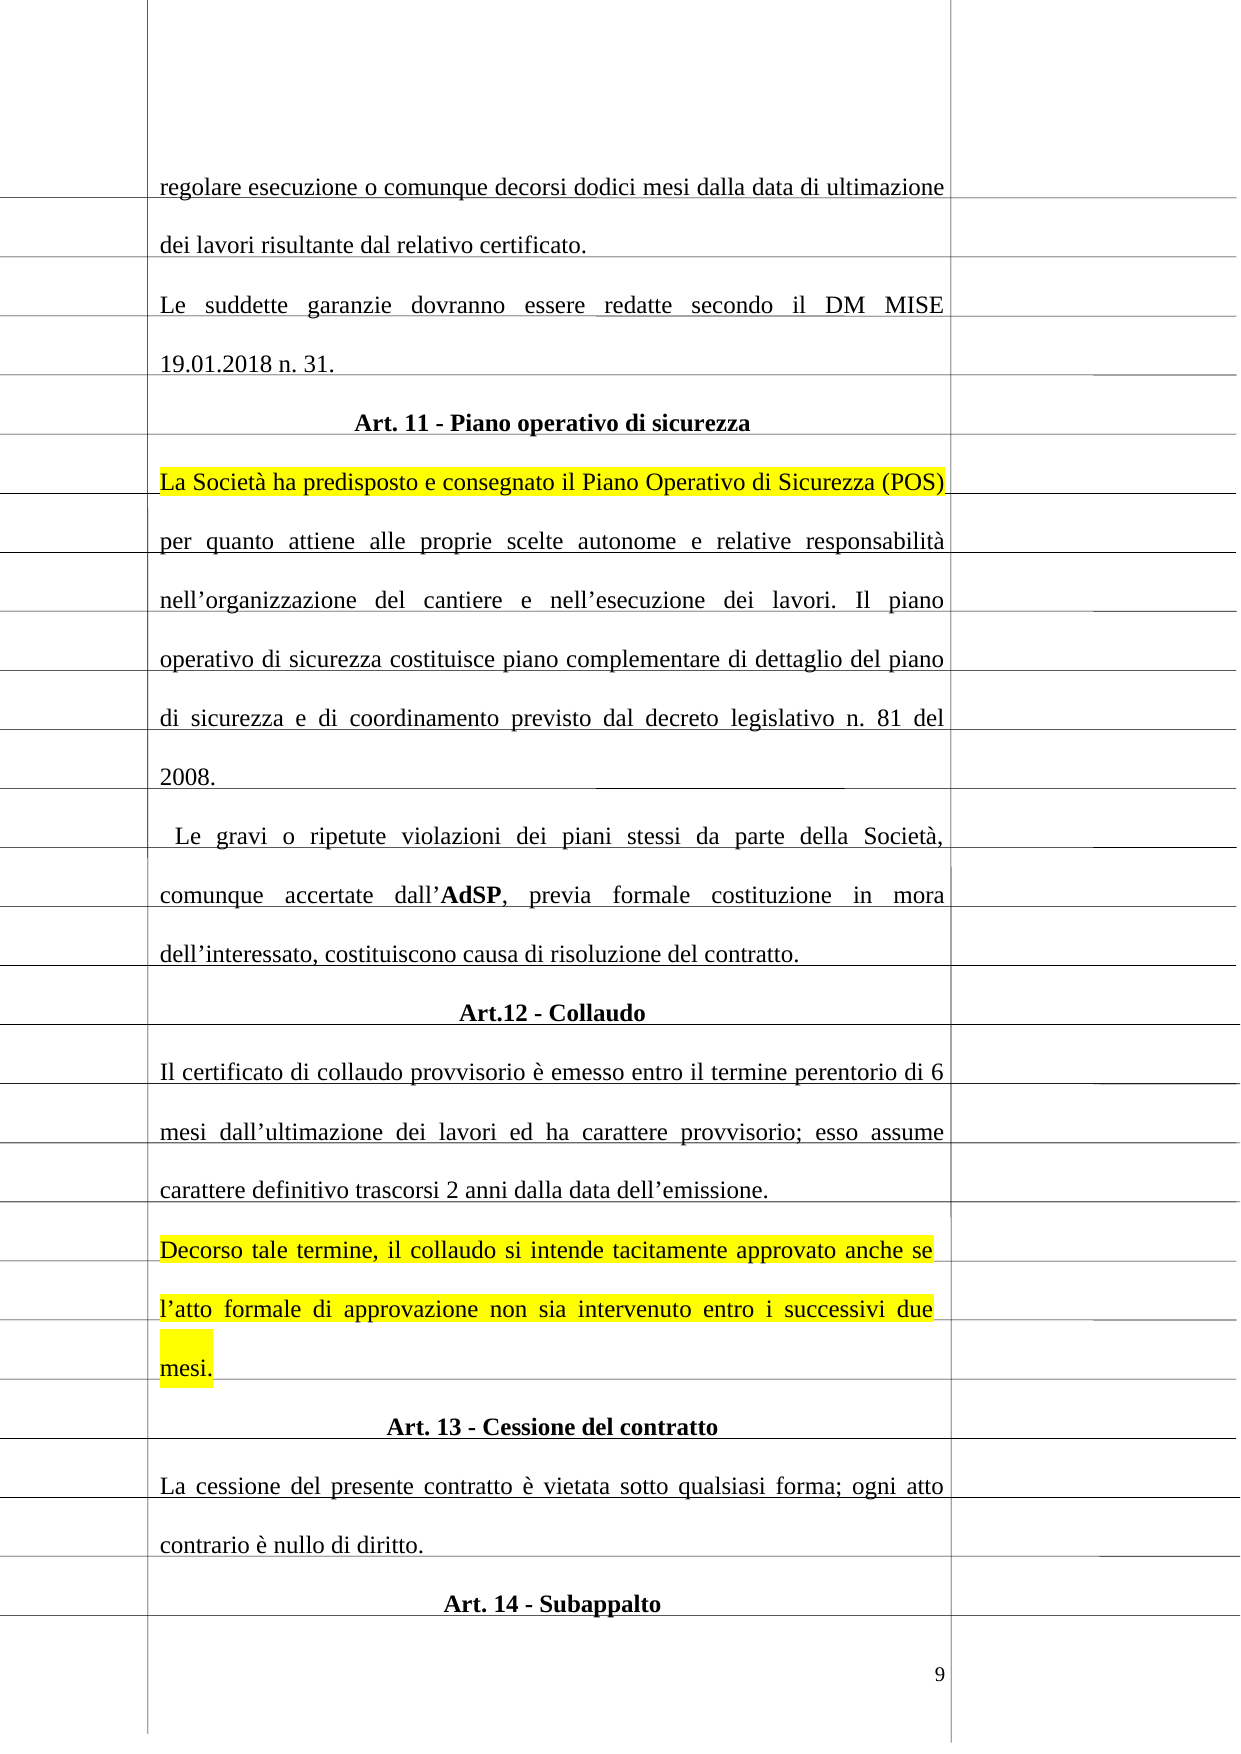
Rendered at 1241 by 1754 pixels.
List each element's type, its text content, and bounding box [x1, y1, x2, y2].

text Le suddette garanzie dovranno essere redatte secondo il DM MISE 19.01.2018 n. 31. [159, 266, 945, 384]
text Art. 11 - Piano operativo di sicurezza [159, 384, 945, 443]
text Il certificato di collaudo provvisorio è emesso entro il termine perentorio di 6 mesi dall’ultimazione dei lavori ed ha carattere provvisorio; esso assume carattere definitivo trascorsi 2 anni dalla data dell’emissione. [159, 1034, 945, 1211]
text Art. 14 - Subappalto [159, 1565, 945, 1624]
text La Società ha predisposto e consegnato il Piano Operativo di Sicurezza (POS) per quanto attiene alle proprie scelte autonome e relative responsabilità nell’organizzazione del cantiere e nell’esecuzione dei lavori. Il piano operativo di sicurezza costituisce piano complementare di dettaglio del piano di sicurezza e di coordinamento previsto dal decreto legislativo n. 81 del 2008. [159, 443, 945, 797]
text Art. 13 - Cessione del contratto [159, 1388, 945, 1447]
text Decorso tale termine, il collaudo si intende tacitamente approvato anche se l’atto formale di approvazione non sia intervenuto entro i successivi due mesi. [159, 1317, 934, 1388]
text Art.12 - Collaudo [159, 974, 945, 1034]
text Le gravi o ripetute violazioni dei piani stessi da parte della Società, comunque accertate dall’AdSP, previa formale costituzione in mora dell’interessato, costituiscono causa di risoluzione del contratto. [159, 797, 945, 974]
text Decorso tale termine, il collaudo si intende tacitamente approvato anche se l’atto formale di approvazione non sia intervenuto entro i successivi due mesi. [159, 1211, 934, 1316]
list La cessione del presente contratto è vietata sotto qualsiasi forma; ogni atto contrario è nullo di diritto. [159, 1447, 945, 1565]
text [159, 148, 945, 266]
